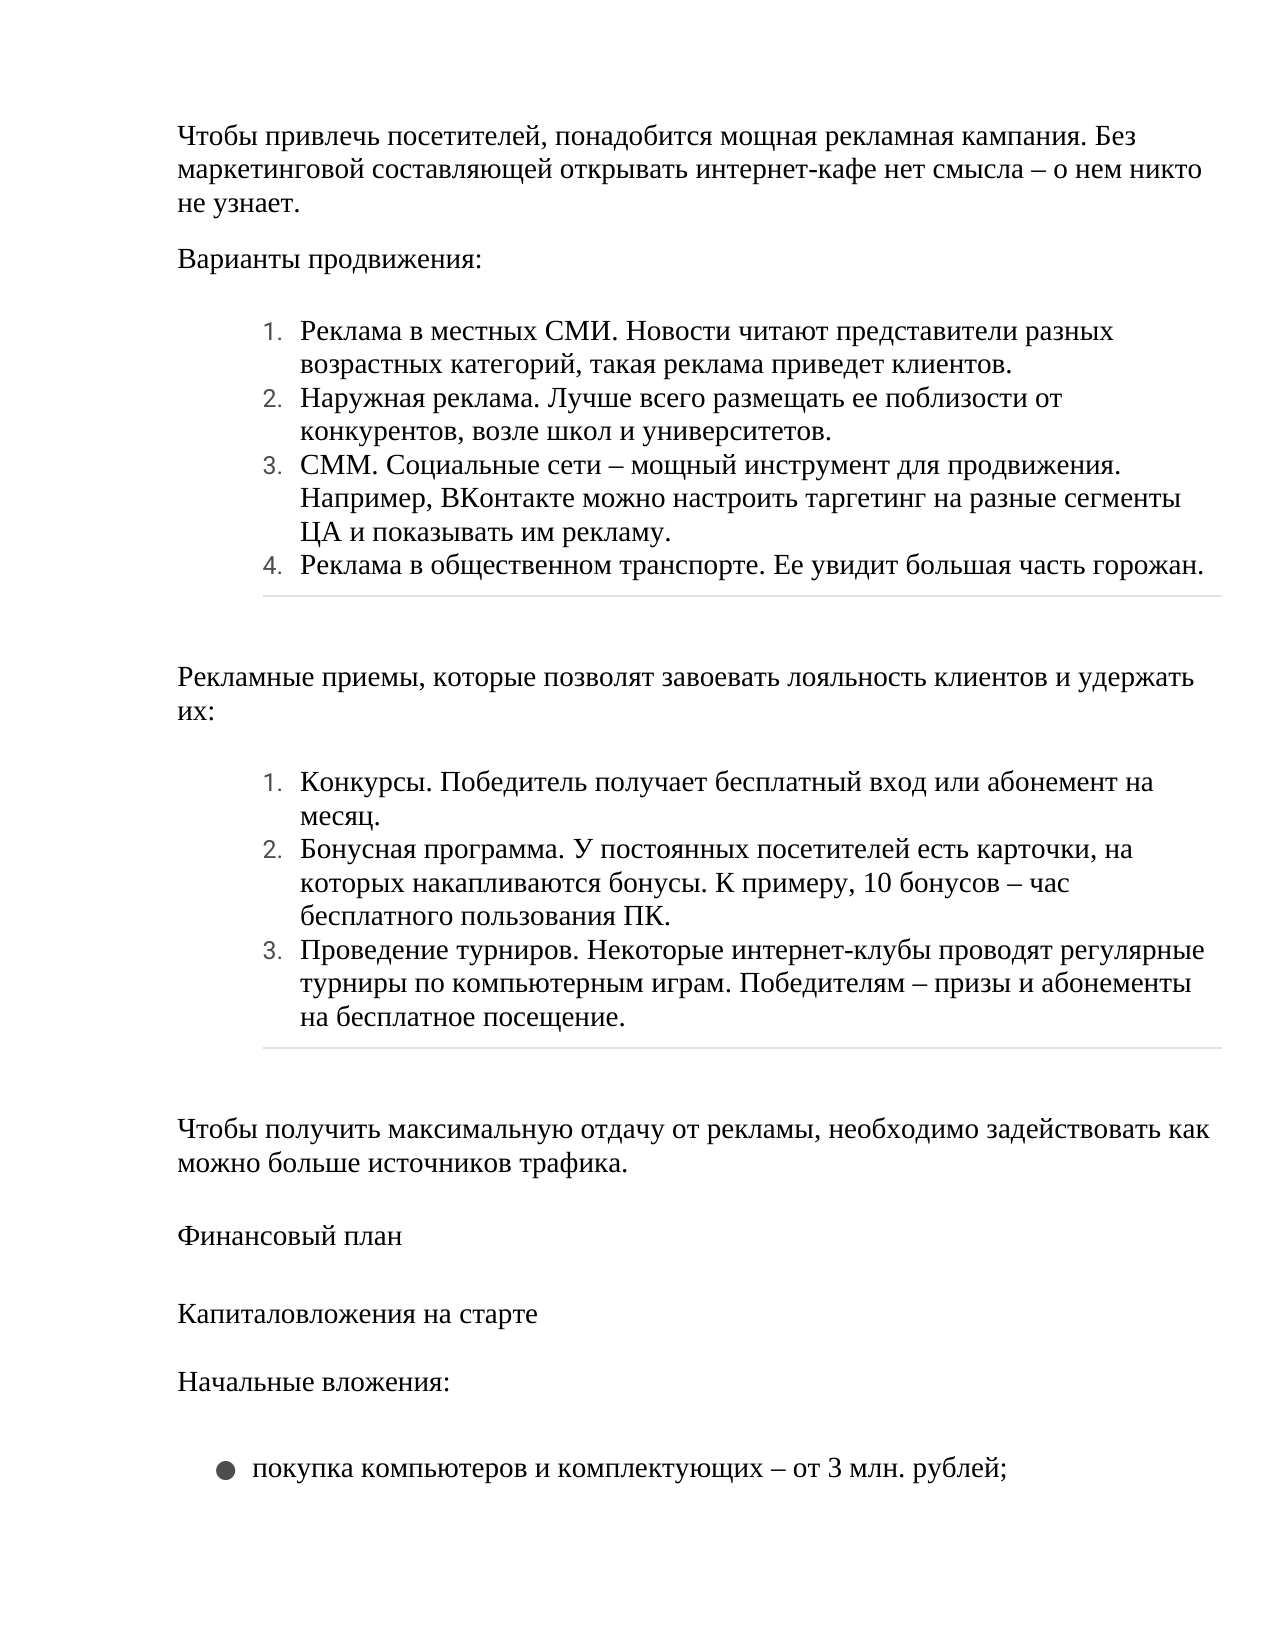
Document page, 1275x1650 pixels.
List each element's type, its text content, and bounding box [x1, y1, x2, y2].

list Реклама в местных СМИ. Новости читают представители разных возрастных категорий, такая реклама приведет клиентов. [262, 298, 1222, 380]
list СММ. Социальные сети – мощный инструмент для продвижения. Например, ВКонтакте можно настроить таргетинг на разные сегменты ЦА и показывать им рекламу. [262, 447, 1222, 547]
list покупка компьютеров и комплектующих – от 3 млн. рублей; [214, 1444, 1266, 1490]
text Чтобы получить максимальную отдачу от рекламы, необходимо задействовать как можно больше источников трафика. [177, 1111, 1216, 1178]
list Бонусная программа. У постоянных посетителей есть карточки, на которых накапливаются бонусы. К примеру, 10 бонусов – час бесплатного пользования ПК. [262, 831, 1222, 932]
text Варианты продвижения: [177, 242, 1216, 275]
list Наружная реклама. Лучше всего размещать ее поблизости от конкурентов, возле школ и университетов. [262, 380, 1222, 447]
subtitle Финансовый план [177, 1218, 1216, 1251]
subtitle Капиталовложения на старте [177, 1296, 1216, 1329]
text Начальные вложения: [177, 1364, 1216, 1398]
text Чтобы привлечь посетителей, понадобится мощная рекламная кампания. Без маркетинговой составляющей открывать интернет-кафе нет смысла – о нем никто не узнает. [177, 118, 1216, 219]
text Рекламные приемы, которые позволят завоевать лояльность клиентов и удержать их: [177, 659, 1216, 727]
list Конкурсы. Победитель получает бесплатный вход или абонемент на месяц. [262, 749, 1222, 831]
list Реклама в общественном транспорте. Ее увидит большая часть горожан. [262, 547, 1222, 597]
list Проведение турниров. Некоторые интернет-клубы проводят регулярные турниры по компьютерным играм. Победителям – призы и абонементы на бесплатное посещение. [262, 932, 1222, 1049]
